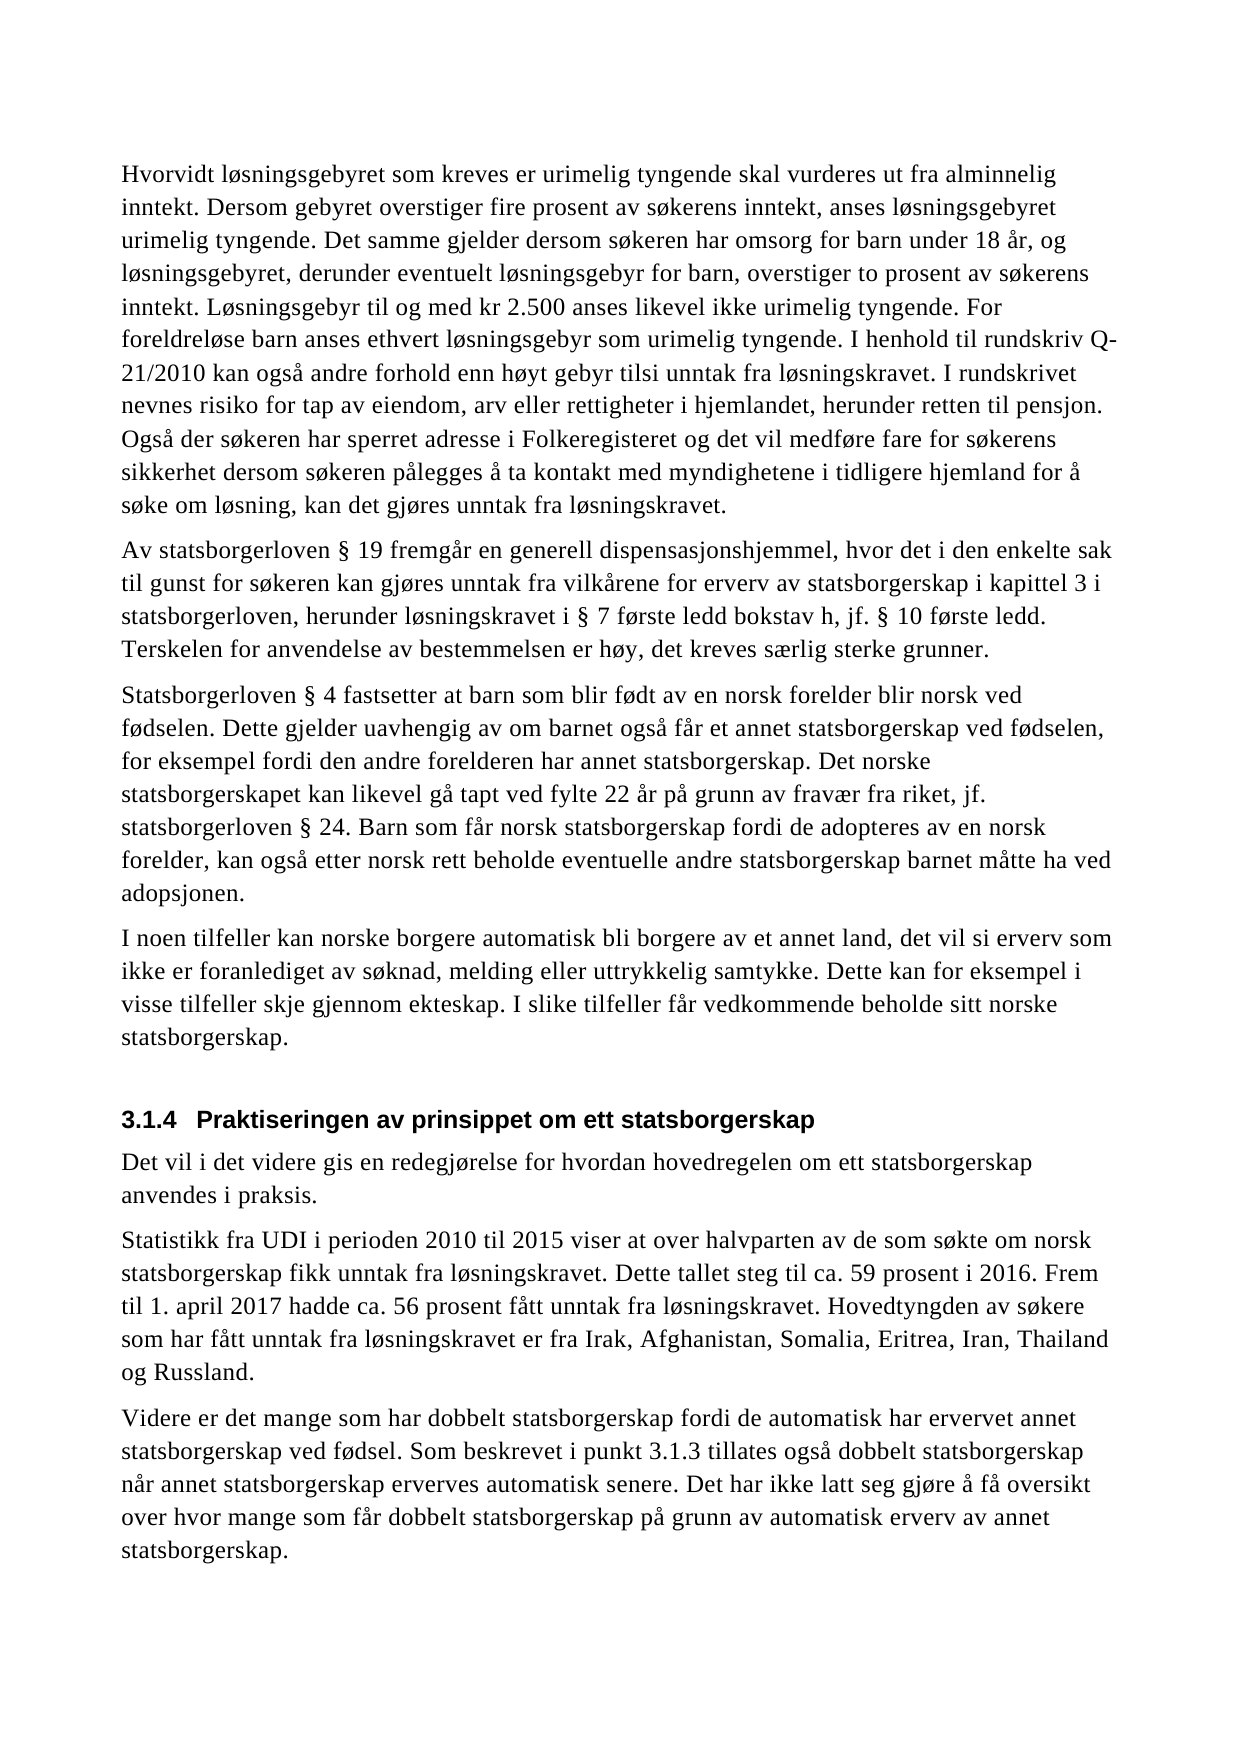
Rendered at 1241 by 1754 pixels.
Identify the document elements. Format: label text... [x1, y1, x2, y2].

text Det vil i det videre gis en redegjørelse for hvordan hovedregelen om ett statsborgerskap anvendes i praksis. [121, 1147, 1119, 1209]
text Statistikk fra UDI i perioden 2010 til 2015 viser at over halvparten av de som søkte om norsk statsborgerskap fikk unntak fra løsningskravet. Dette tallet steg til ca. 59 prosent i 2016. Frem til 1. april 2017 hadde ca. 56 prosent fått unntak fra løsningskravet. Hovedtyngden av søkere som har fått unntak fra løsningskravet er fra Irak, Afghanistan, Somalia, Eritrea, Iran, Thailand og Russland. [121, 1225, 1119, 1386]
text Videre er det mange som har dobbelt statsborgerskap fordi de automatisk har ervervet annet statsborgerskap ved fødsel. Som beskrevet i punkt 3.1.3 tillates også dobbelt statsborgerskap når annet statsborgerskap erverves automatisk senere. Det har ikke latt seg gjøre å få oversikt over hvor mange som får dobbelt statsborgerskap på grunn av automatisk erverv av annet statsborgerskap. [121, 1403, 1119, 1564]
text Statsborgerloven § 4 fastsetter at barn som blir født av en norsk forelder blir norsk ved fødselen. Dette gjelder uavhengig av om barnet også får et annet statsborgerskap ved fødselen, for eksempel fordi den andre forelderen har annet statsborgerskap. Det norske statsborgerskapet kan likevel gå tapt ved fylte 22 år på grunn av fravær fra riket, jf. statsborgerloven § 24. Barn som får norsk statsborgerskap fordi de adopteres av en norsk forelder, kan også etter norsk rett beholde eventuelle andre statsborgerskap barnet måtte ha ved adopsjonen. [121, 680, 1119, 907]
text Av statsborgerloven § 19 fremgår en generell dispensasjonshjemmel, hvor det i den enkelte sak til gunst for søkeren kan gjøres unntak fra vilkårene for erverv av statsborgerskap i kapittel 3 i statsborgerloven, herunder løsningskravet i § 7 første ledd bokstav h, jf. § 10 første ledd. Terskelen for anvendelse av bestemmelsen er høy, det kreves særlig sterke grunner. [121, 535, 1119, 663]
text Hvorvidt løsningsgebyret som kreves er urimelig tyngende skal vurderes ut fra alminnelig inntekt. Dersom gebyret overstiger fire prosent av søkerens inntekt, anses løsningsgebyret urimelig tyngende. Det samme gjelder dersom søkeren har omsorg for barn under 18 år, og løsningsgebyret, derunder eventuelt løsningsgebyr for barn, overstiger to prosent av søkerens inntekt. Løsningsgebyr til og med kr 2.500 anses likevel ikke urimelig tyngende. For foreldreløse barn anses ethvert løsningsgebyr som urimelig tyngende. I henhold til rundskriv Q-21/2010 kan også andre forhold enn høyt gebyr tilsi unntak fra løsningskravet. I rundskrivet nevnes risiko for tap av eiendom, arv eller rettigheter i hjemlandet, herunder retten til pensjon. Også der søkeren har sperret adresse i Folkeregisteret og det vil medføre fare for søkerens sikkerhet dersom søkeren pålegges å ta kontakt med myndighetene i tidligere hjemland for å søke om løsning, kan det gjøres unntak fra løsningskravet. [121, 159, 1119, 518]
text I noen tilfeller kan norske borgere automatisk bli borgere av et annet land, det vil si erverv som ikke er foranlediget av søknad, melding eller uttrykkelig samtykke. Dette kan for eksempel i visse tilfeller skje gjennom ekteskap. I slike tilfeller får vedkommende beholde sitt norske statsborgerskap. [121, 923, 1119, 1051]
subtitle Praktiseringen av prinsippet om ett statsborgerskap [121, 1106, 1119, 1134]
